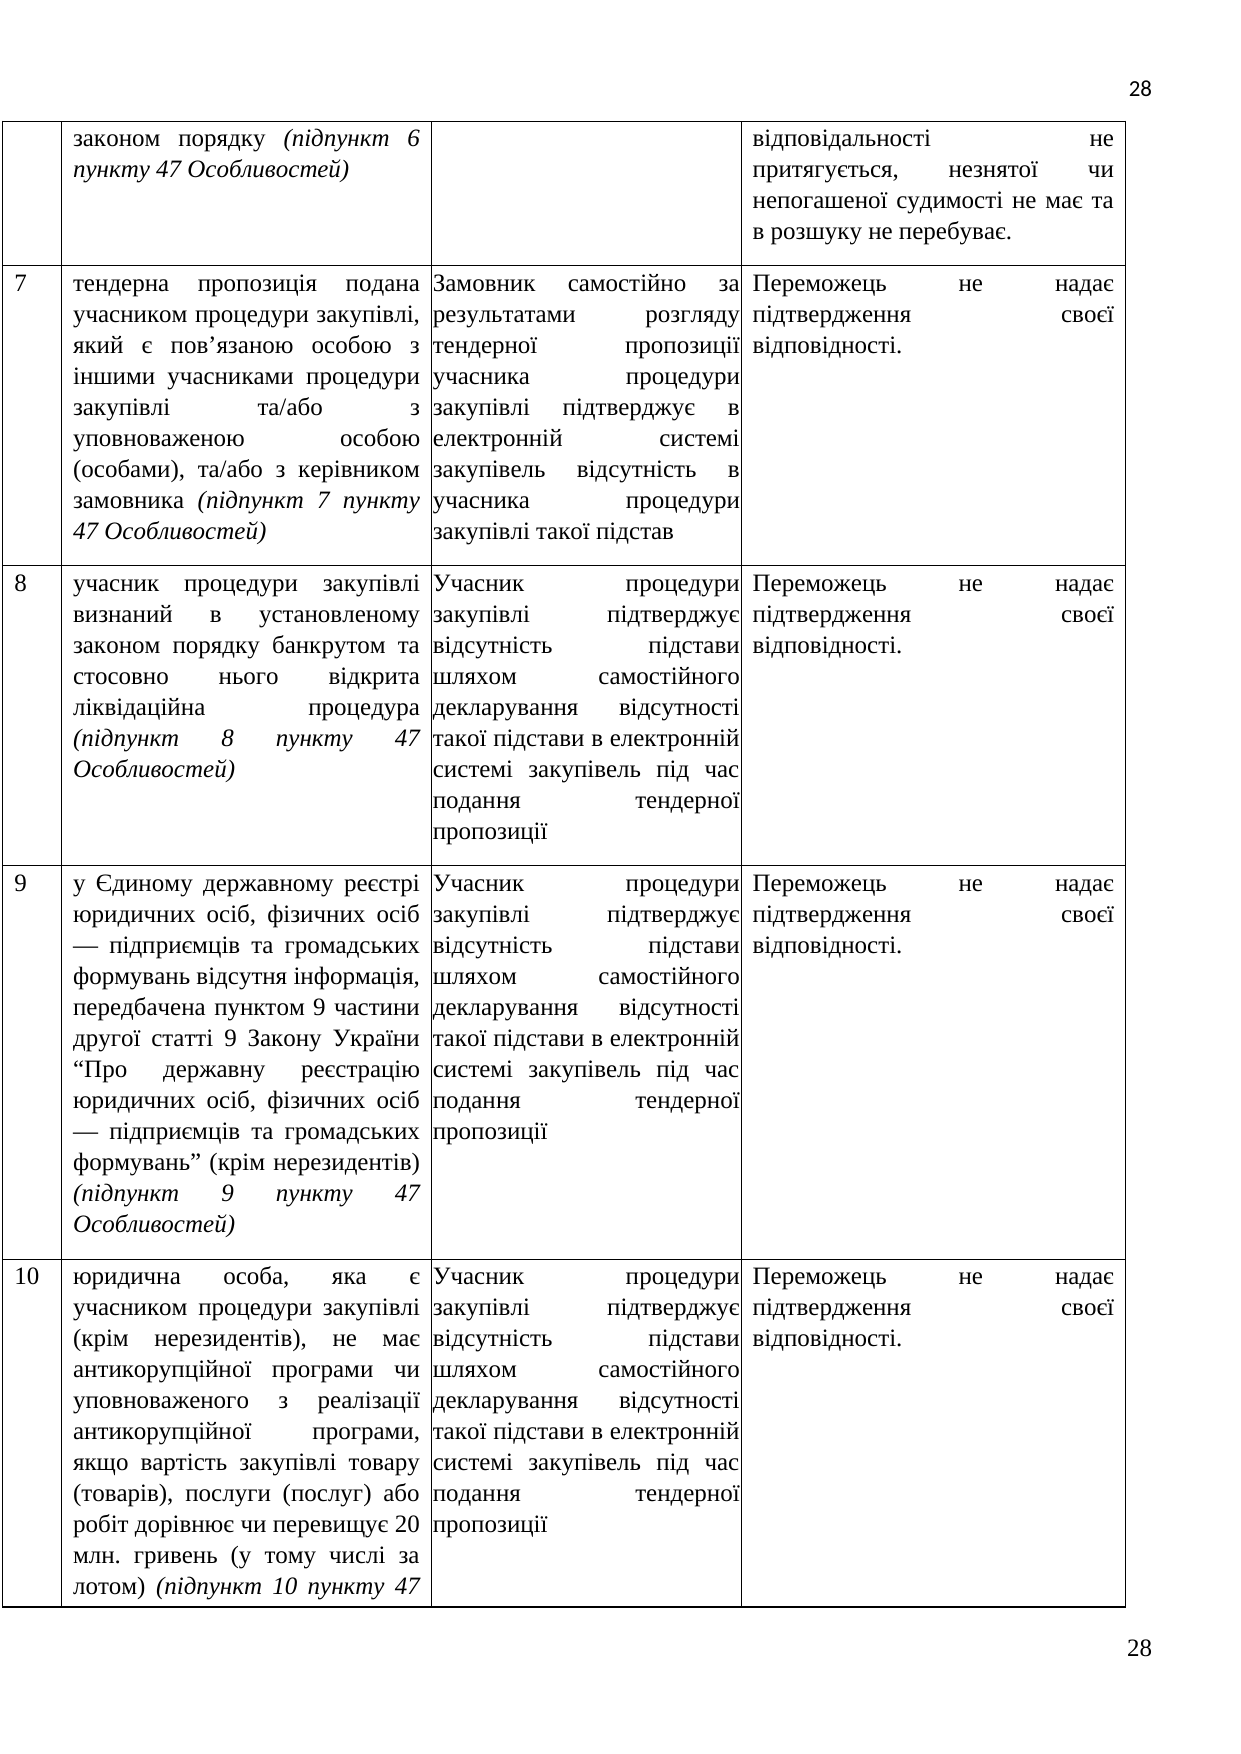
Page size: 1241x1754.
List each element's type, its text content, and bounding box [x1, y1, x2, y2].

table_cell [432, 1260, 741, 1606]
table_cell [742, 1260, 1125, 1606]
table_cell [742, 122, 1125, 265]
table_cell 9 [3, 866, 61, 1258]
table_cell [62, 122, 431, 265]
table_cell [432, 122, 741, 265]
table_cell Переможець не надає підтвердження своєї відповідності. [742, 866, 1125, 1258]
table_cell учасник процедури закупівлі визнаний в установленому законом порядку банкрутом та стосовно нього відкрита ліквідаційна процедура (підпункт 8 пункту 47 Особливостей) [62, 566, 431, 865]
table_cell 10 [3, 1260, 61, 1606]
table_cell 8 [3, 566, 61, 865]
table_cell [62, 1260, 431, 1606]
table_cell у Єдиному державному реєстрі юридичних осіб, фізичних осіб — підприємців та громадських формувань відсутня інформація, передбачена пунктом 9 частини другої статті 9 Закону України “Про державну реєстрацію юридичних осіб, фізичних осіб — підприємців та громадських формувань” (крім нерезидентів) (підпункт 9 пункту 47 Особливостей) [62, 866, 431, 1258]
table_cell 7 [3, 266, 61, 565]
table_cell тендерна пропозиція подана учасником процедури закупівлі, який є пов’язаною особою з іншими учасниками процедури закупівлі та/або з уповноваженою особою (особами), та/або з керівником замовника (підпункт 7 пункту 47 Особливостей) [62, 266, 431, 565]
table_cell Переможець не надає підтвердження своєї відповідності. [742, 566, 1125, 865]
table_cell Замовник самостійно за результатами розгляду тендерної пропозиції учасника процедури закупівлі підтверджує в електронній системі закупівель відсутність в учасника процедури закупівлі такої підстав [432, 266, 741, 565]
table_cell 6 [3, 122, 61, 265]
table_cell Переможець не надає підтвердження своєї відповідності. [742, 266, 1125, 565]
